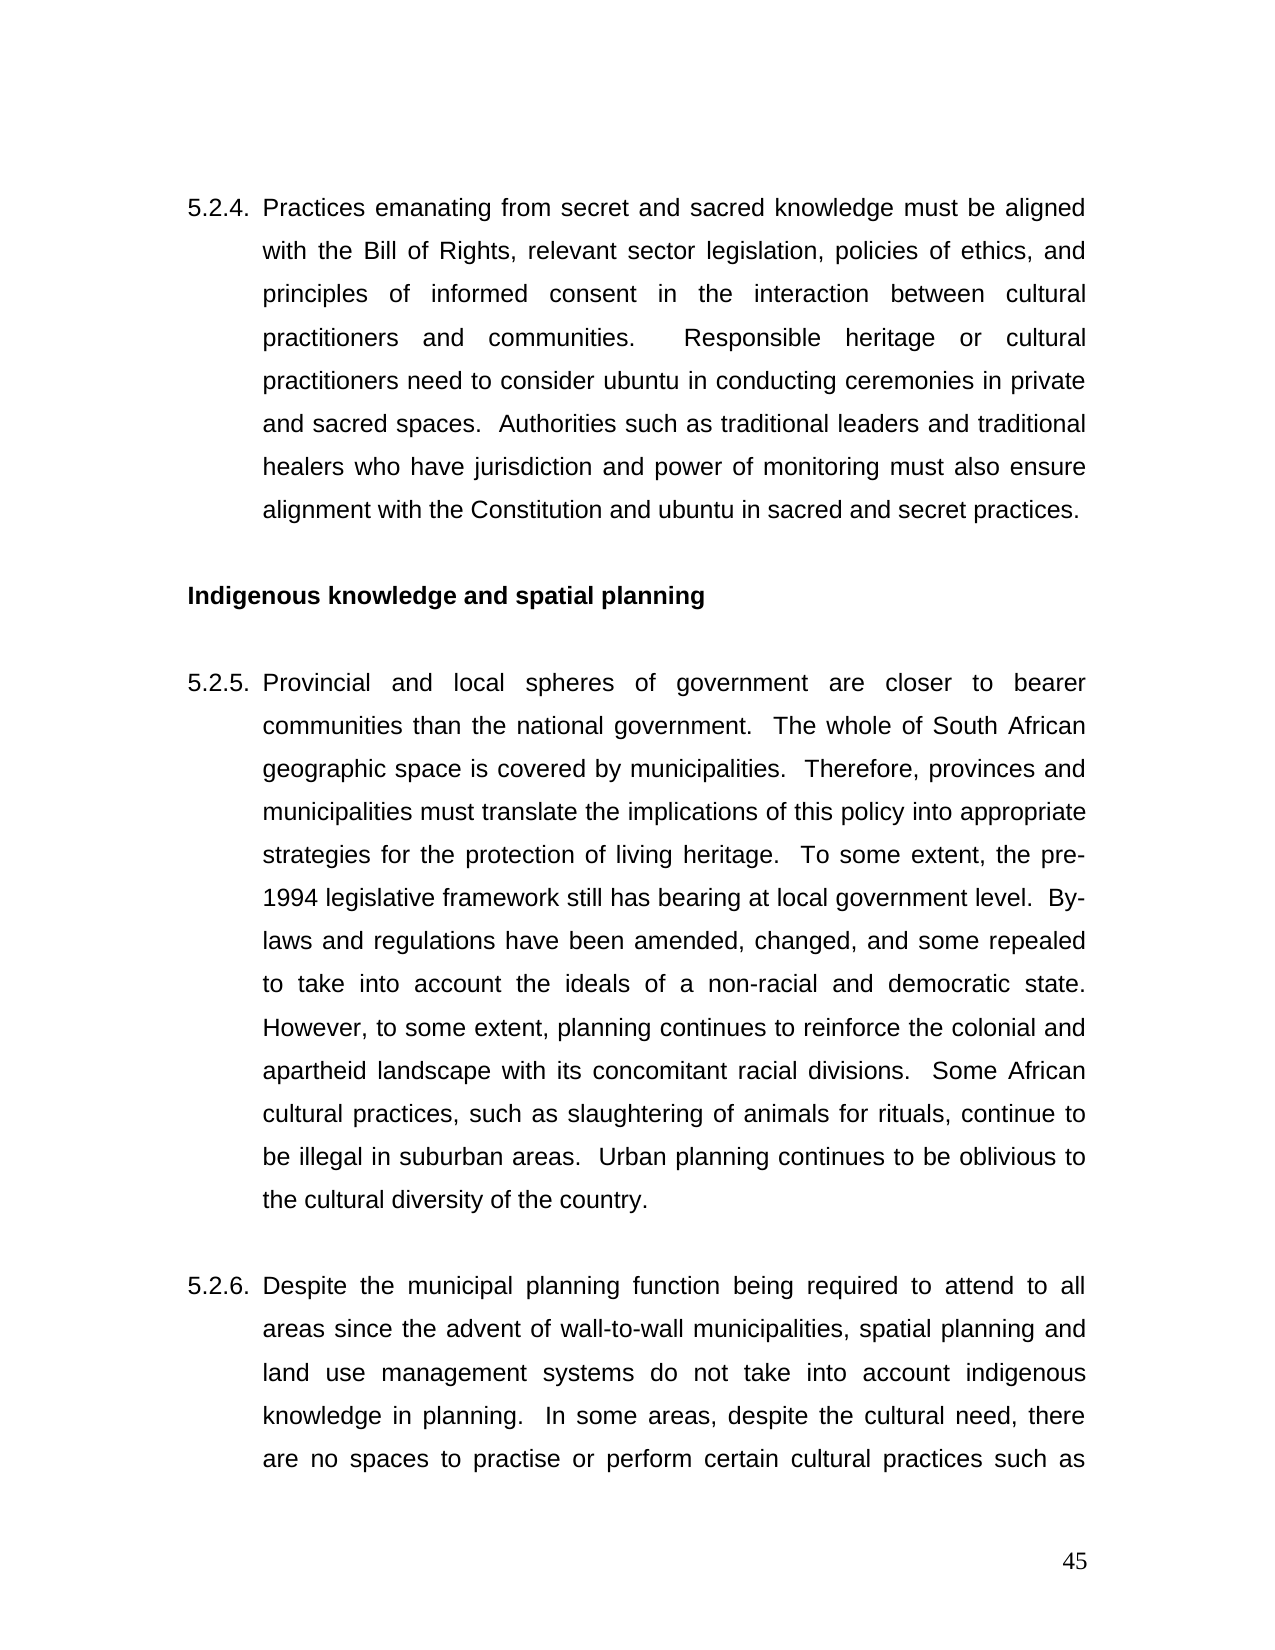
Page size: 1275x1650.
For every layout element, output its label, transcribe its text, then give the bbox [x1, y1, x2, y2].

list Practices emanating from secret and sacred knowledge must be aligned with the Bill of Rights, relevant sector legislation, policies of ethics, and principles of informed consent in the interaction between cultural practitioners and communities. Responsible heritage or cultural practitioners need to consider ubuntu in conducting ceremonies in private and sacred spaces. Authorities such as traditional leaders and traditional healers who have jurisdiction and power of monitoring must also ensure alignment with the Constitution and ubuntu in sacred and secret practices. [187, 193, 1087, 524]
list Provincial and local spheres of government are closer to bearer communities than the national government. The whole of South African geographic space is covered by municipalities. Therefore, provinces and municipalities must translate the implications of this policy into appropriate strategies for the protection of living heritage. To some extent, the pre-1994 legislative framework still has bearing at local government level. By-laws and regulations have been amended, changed, and some repealed to take into account the ideals of a non-racial and democratic state. However, to some extent, planning continues to reinforce the colonial and apartheid landscape with its concomitant racial divisions. Some African cultural practices, such as slaughtering of animals for rituals, continue to be illegal in suburban areas. Urban planning continues to be oblivious to the cultural diversity of the country. [187, 667, 1087, 1214]
text Indigenous knowledge and spatial planning [187, 581, 1087, 610]
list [187, 1271, 1087, 1472]
